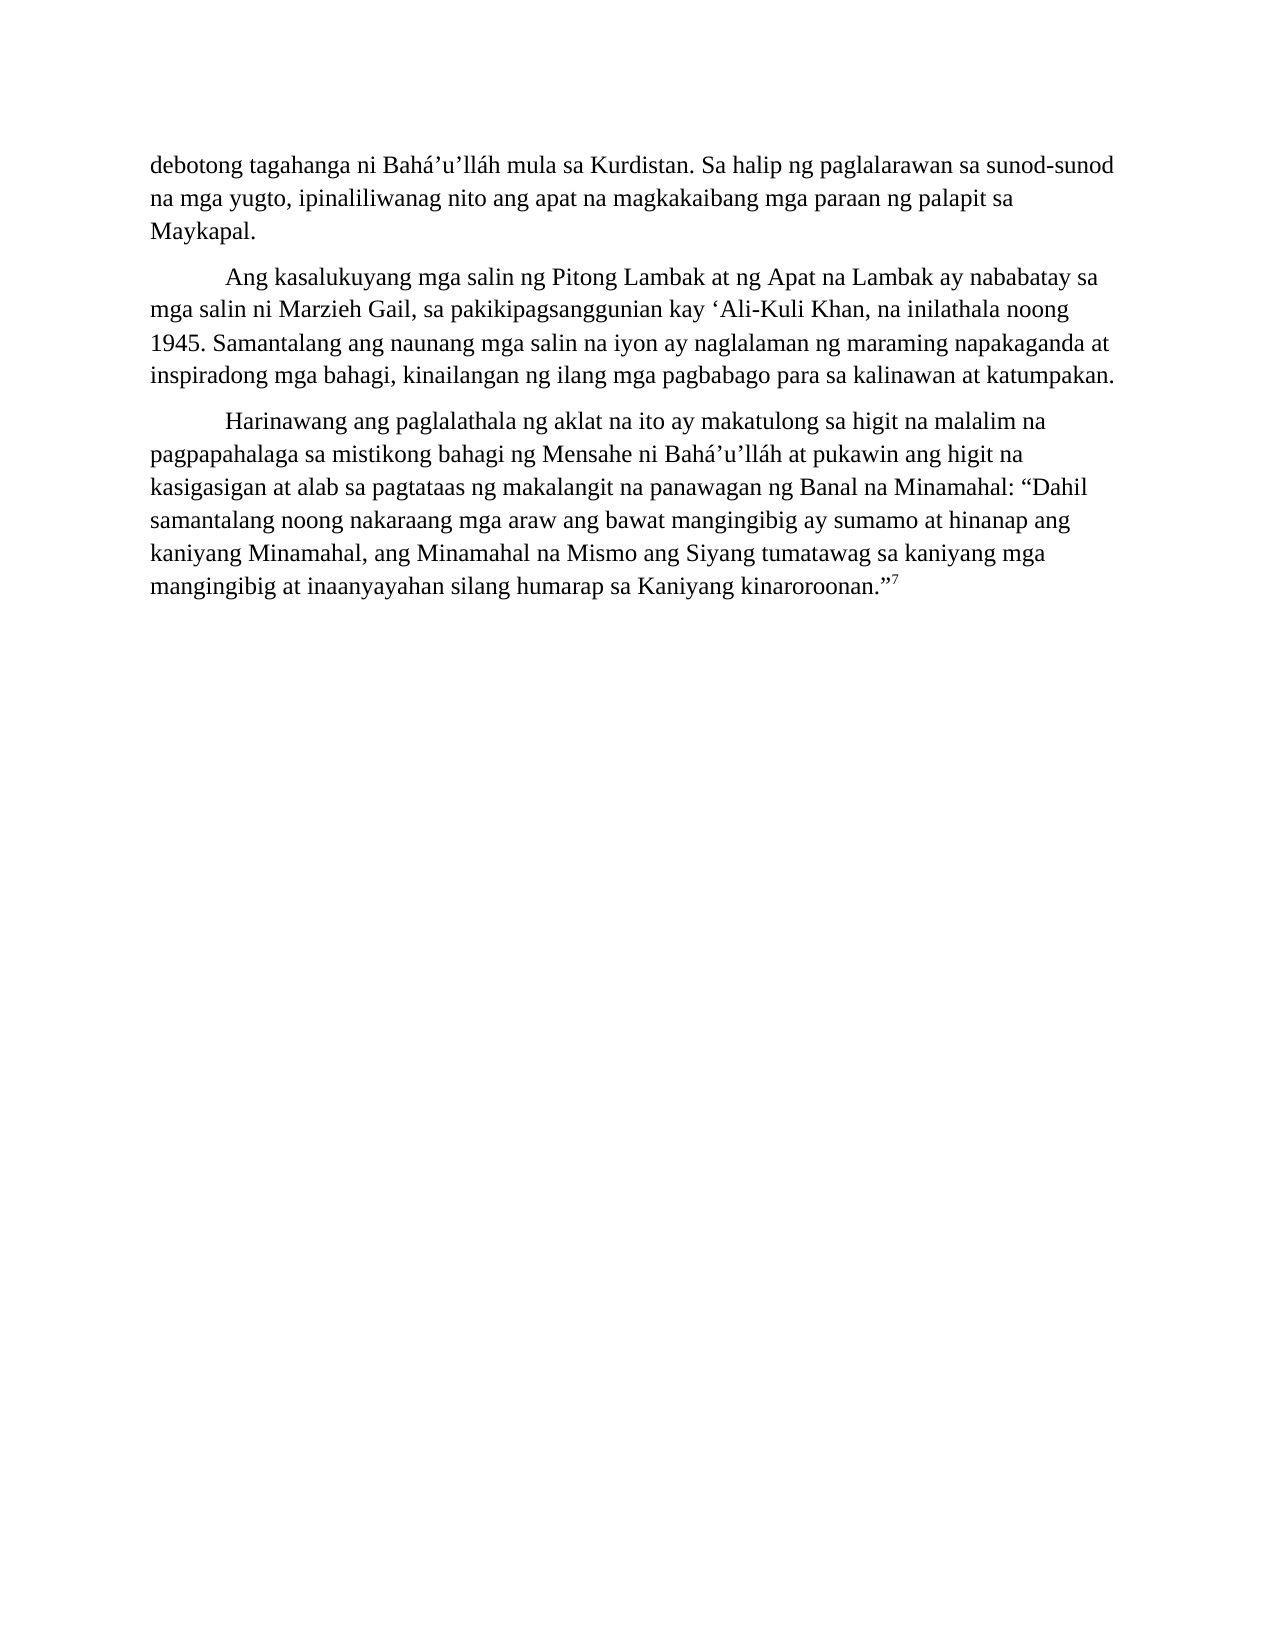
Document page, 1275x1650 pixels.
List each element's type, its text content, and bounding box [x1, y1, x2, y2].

text Ang kasalukuyang mga salin ng Pitong Lambak at ng Apat na Lambak ay nababatay sa mga salin ni Marzieh Gail, sa pakikipagsanggunian kay ‘Ali-Kuli Khan, na inilathala noong 1945. Samantalang ang naunang mga salin na iyon ay naglalaman ng maraming napakaganda at inspiradong mga bahagi, kinailangan ng ilang mga pagbabago para sa kalinawan at katumpakan. [150, 262, 1125, 389]
text Harinawang ang paglalathala ng aklat na ito ay makatulong sa higit na malalim na pagpapahalaga sa mistikong bahagi ng Mensahe ni Bahá’u’lláh at pukawin ang higit na kasigasigan at alab sa pagtataas ng makalangit na panawagan ng Banal na Minamahal: “Dahil samantalang noong nakaraang mga araw ang bawat mangingibig ay sumamo at hinanap ang kaniyang Minamahal, ang Minamahal na Mismo ang Siyang tumatawag sa kaniyang mga mangingibig at inaanyayahan silang humarap sa Kaniyang kinaroroonan.” [150, 406, 1125, 600]
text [150, 150, 1125, 245]
